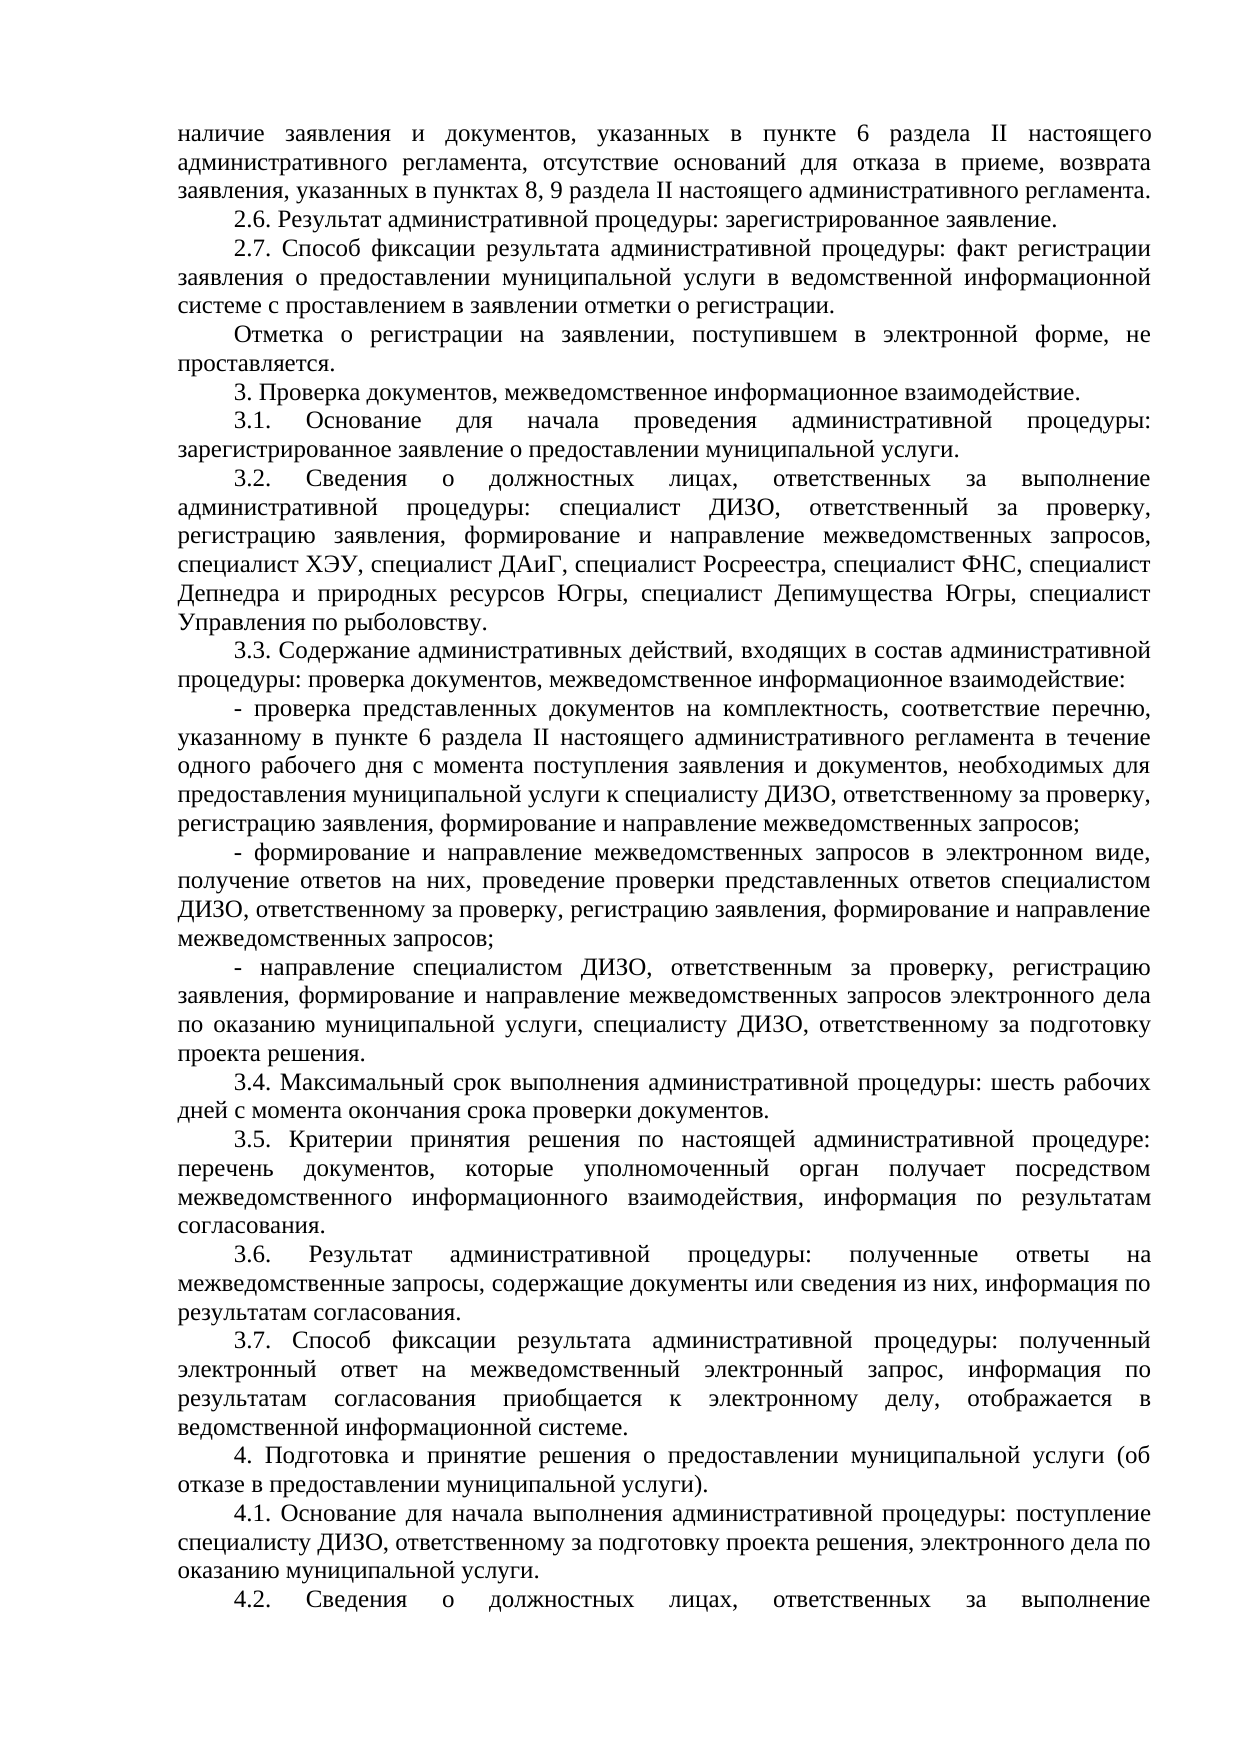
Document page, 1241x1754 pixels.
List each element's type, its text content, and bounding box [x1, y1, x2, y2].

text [177, 1584, 1152, 1613]
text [177, 118, 1152, 204]
text 2.6. Результат административной процедуры: зарегистрированное заявление. [177, 204, 1152, 233]
text 3.5. Критерии принятия решения по настоящей административной процедуре: перечень документов, которые уполномоченный орган получает посредством межведомственного информационного взаимодействия, информация по результатам согласования. [177, 1124, 1152, 1239]
text 3.7. Способ фиксации результата административной процедуры: полученный электронный ответ на межведомственный электронный запрос, информация по результатам согласования приобщается к электронному делу, отображается в ведомственной информационной системе. [177, 1326, 1152, 1441]
text 3.2. Сведения о должностных лицах, ответственных за выполнение административной процедуры: специалист ДИЗО, ответственный за проверку, регистрацию заявления, формирование и направление межведомственных запросов, специалист ХЭУ, специалист ДАиГ, специалист Росреестра, специалист ФНС, специалист Депнедра и природных ресурсов Югры, специалист Депимущества Югры, специалист Управления по рыболовству. [177, 463, 1152, 636]
text - направление специалистом ДИЗО, ответственным за проверку, регистрацию заявления, формирование и направление межведомственных запросов электронного дела по оказанию муниципальной услуги, специалисту ДИЗО, ответственному за подготовку проекта решения. [177, 952, 1152, 1067]
text 4.1. Основание для начала выполнения административной процедуры: поступление специалисту ДИЗО, ответственному за подготовку проекта решения, электронного дела по оказанию муниципальной услуги. [177, 1498, 1152, 1584]
text 3.6. Результат административной процедуры: полученные ответы на межведомственные запросы, содержащие документы или сведения из них, информация по результатам согласования. [177, 1239, 1152, 1326]
text 3. Проверка документов, межведомственное информационное взаимодействие. [177, 377, 1152, 406]
text - формирование и направление межведомственных запросов в электронном виде, получение ответов на них, проведение проверки представленных ответов специалистом ДИЗО, ответственному за проверку, регистрацию заявления, формирование и направление межведомственных запросов; [177, 837, 1152, 952]
text Отметка о регистрации на заявлении, поступившем в электронной форме, не проставляется. [177, 319, 1152, 377]
text - проверка представленных документов на комплектность, соответствие перечню, указанному в пункте 6 раздела II настоящего административного регламента в течение одного рабочего дня с момента поступления заявления и документов, необходимых для предоставления муниципальной услуги к специалисту ДИЗО, ответственному за проверку, регистрацию заявления, формирование и направление межведомственных запросов; [177, 693, 1152, 837]
text 3.1. Основание для начала проведения административной процедуры: зарегистрированное заявление о предоставлении муниципальной услуги. [177, 406, 1152, 463]
text 3.4. Максимальный срок выполнения административной процедуры: шесть рабочих дней с момента окончания срока проверки документов. [177, 1067, 1152, 1124]
text 4. Подготовка и принятие решения о предоставлении муниципальной услуги (об отказе в предоставлении муниципальной услуги). [177, 1441, 1152, 1498]
text 3.3. Содержание административных действий, входящих в состав административной процедуры: проверка документов, межведомственное информационное взаимодействие: [177, 636, 1152, 693]
text 2.7. Способ фиксации результата административной процедуры: факт регистрации заявления о предоставлении муниципальной услуги в ведомственной информационной системе с проставлением в заявлении отметки о регистрации. [177, 233, 1152, 319]
